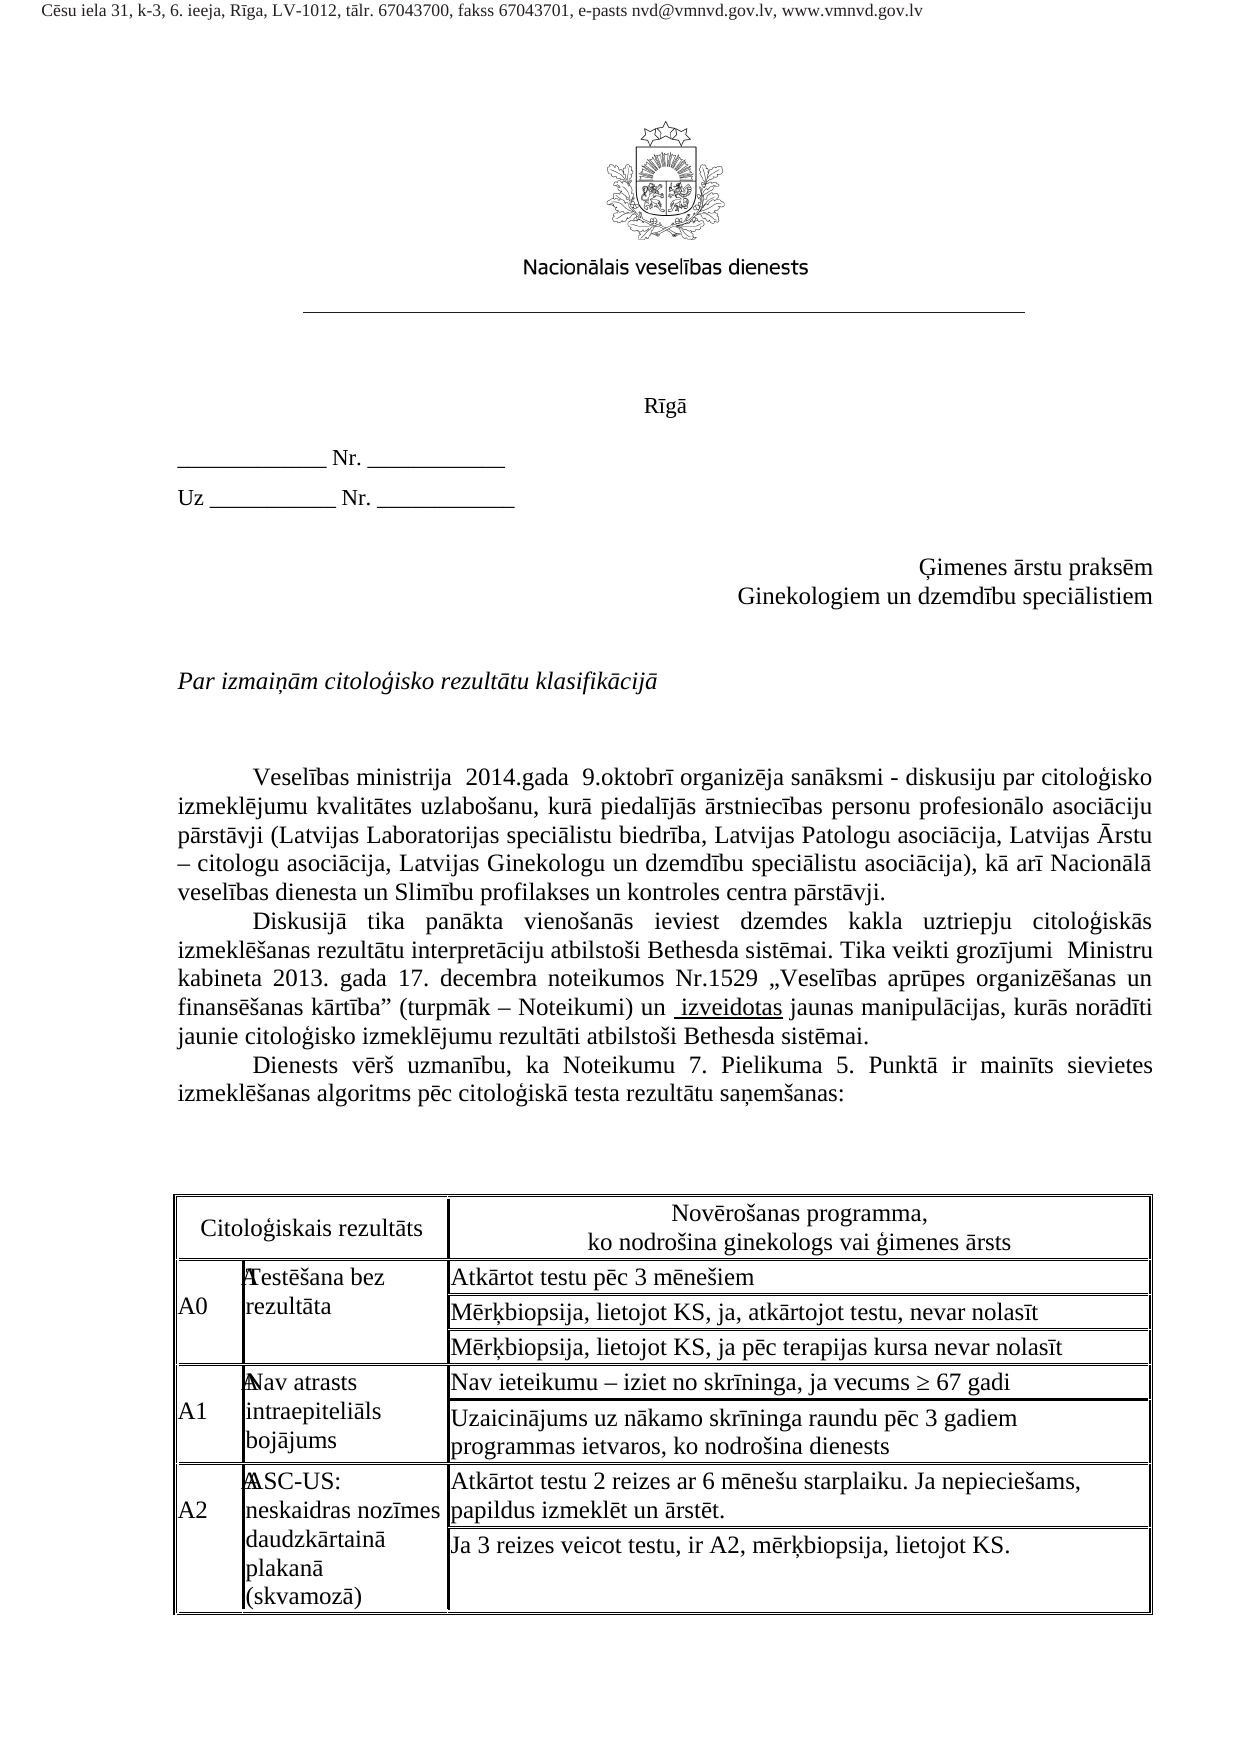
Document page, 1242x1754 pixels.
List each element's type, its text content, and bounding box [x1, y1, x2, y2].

table_header Citoloģiskais rezultāts [177, 1195, 448, 1257]
text Uz ___________ Nr. ____________ [177, 484, 1153, 510]
text Rīgā [177, 392, 1153, 418]
table_cell Testēšana bez rezultāta [245, 1261, 447, 1363]
table_cell Nav ieteikumu – iziet no skrīninga, ja vecums ≥ 67 gadi [448, 1363, 1151, 1398]
table_cell Mērķbiopsija, lietojot KS, ja pēc terapijas kursa nevar nolasīt [448, 1328, 1151, 1363]
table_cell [448, 1526, 1151, 1612]
table_cell AA2 [175, 1462, 243, 1612]
text Veselības ministrija 2014.gada 9.oktobrī organizēja sanāksmi - diskusiju par citoloģisko izmeklējumu kvalitātes uzlabošanu, kurā piedalījās ārstniecības personu profesionālo asociāciju pārstāvji (Latvijas Laboratorijas speciālistu biedrība, Latvijas Patologu asociācija, Latvijas Ārstu – citologu asociācija, Latvijas Ginekologu un dzemdību speciālistu asociācija), kā arī Nacionālā veselības dienesta un Slimību profilakses un kontroles centra pārstāvji. [177, 762, 1153, 906]
table_header Novērošanas programma, ko nodrošina ginekologs vai ģimenes ārsts [448, 1197, 1149, 1257]
table_cell Atkārtot testu pēc 3 mēnešiem [450, 1258, 1150, 1292]
text Ginekologiem un dzemdību speciālistiem [177, 581, 1153, 610]
text Dienests vērš uzmanību, ka Noteikumu 7. Pielikuma 5. Punktā ir mainīts sievietes izmeklēšanas algoritms pēc citoloģiskā testa rezultātu saņemšanas: [177, 1050, 1153, 1107]
text Par izmaiņām citoloģisko rezultātu klasifikācijā [177, 666, 1153, 695]
table_cell Uzaicinājums uz nākamo skrīninga raundu pēc 3 gadiem programmas ietvaros, ko nodrošina dienests [450, 1398, 1151, 1462]
text Diskusijā tika panākta vienošanās ieviest dzemdes kakla uztriepju citoloģiskās izmeklēšanas rezultātu interpretāciju atbilstoši Bethesda sistēmai. Tika veikti grozījumi Ministru kabineta 2013. gada 17. decembra noteikumos Nr.1529 „Veselības aprūpes organizēšanas un finansēšanas kārtība” (turpmāk – Noteikumi) un izveidotas jaunas manipulācijas, kurās norādīti jaunie citoloģisko izmeklējumu rezultāti atbilstoši Bethesda sistēmai. [177, 906, 1153, 1050]
text _____________ Nr. ____________ [177, 444, 1153, 471]
table_cell AA1 [175, 1363, 243, 1462]
table_cell AA0 [177, 1258, 242, 1363]
table_cell Mērķbiopsija, lietojot KS, ja, atkārtojot testu, nevar nolasīt [450, 1293, 1150, 1328]
picture [200, 121, 1131, 292]
table_cell ASC-US: neskaidras nozīmes daudzkārtainā plakanā (skvamozā) epitēlija šūnu atipiskās izmaiņas [243, 1465, 448, 1612]
text Ģimenes ārstu praksēm [177, 552, 1153, 581]
table_cell Nav atrasts intraepiteliāls bojājums [245, 1366, 447, 1462]
table_cell Atkārtot testu 2 reizes ar 6 mēnešu starplaiku. Ja nepieciešams, papildus izmeklēt un ārstēt. [448, 1462, 1151, 1526]
